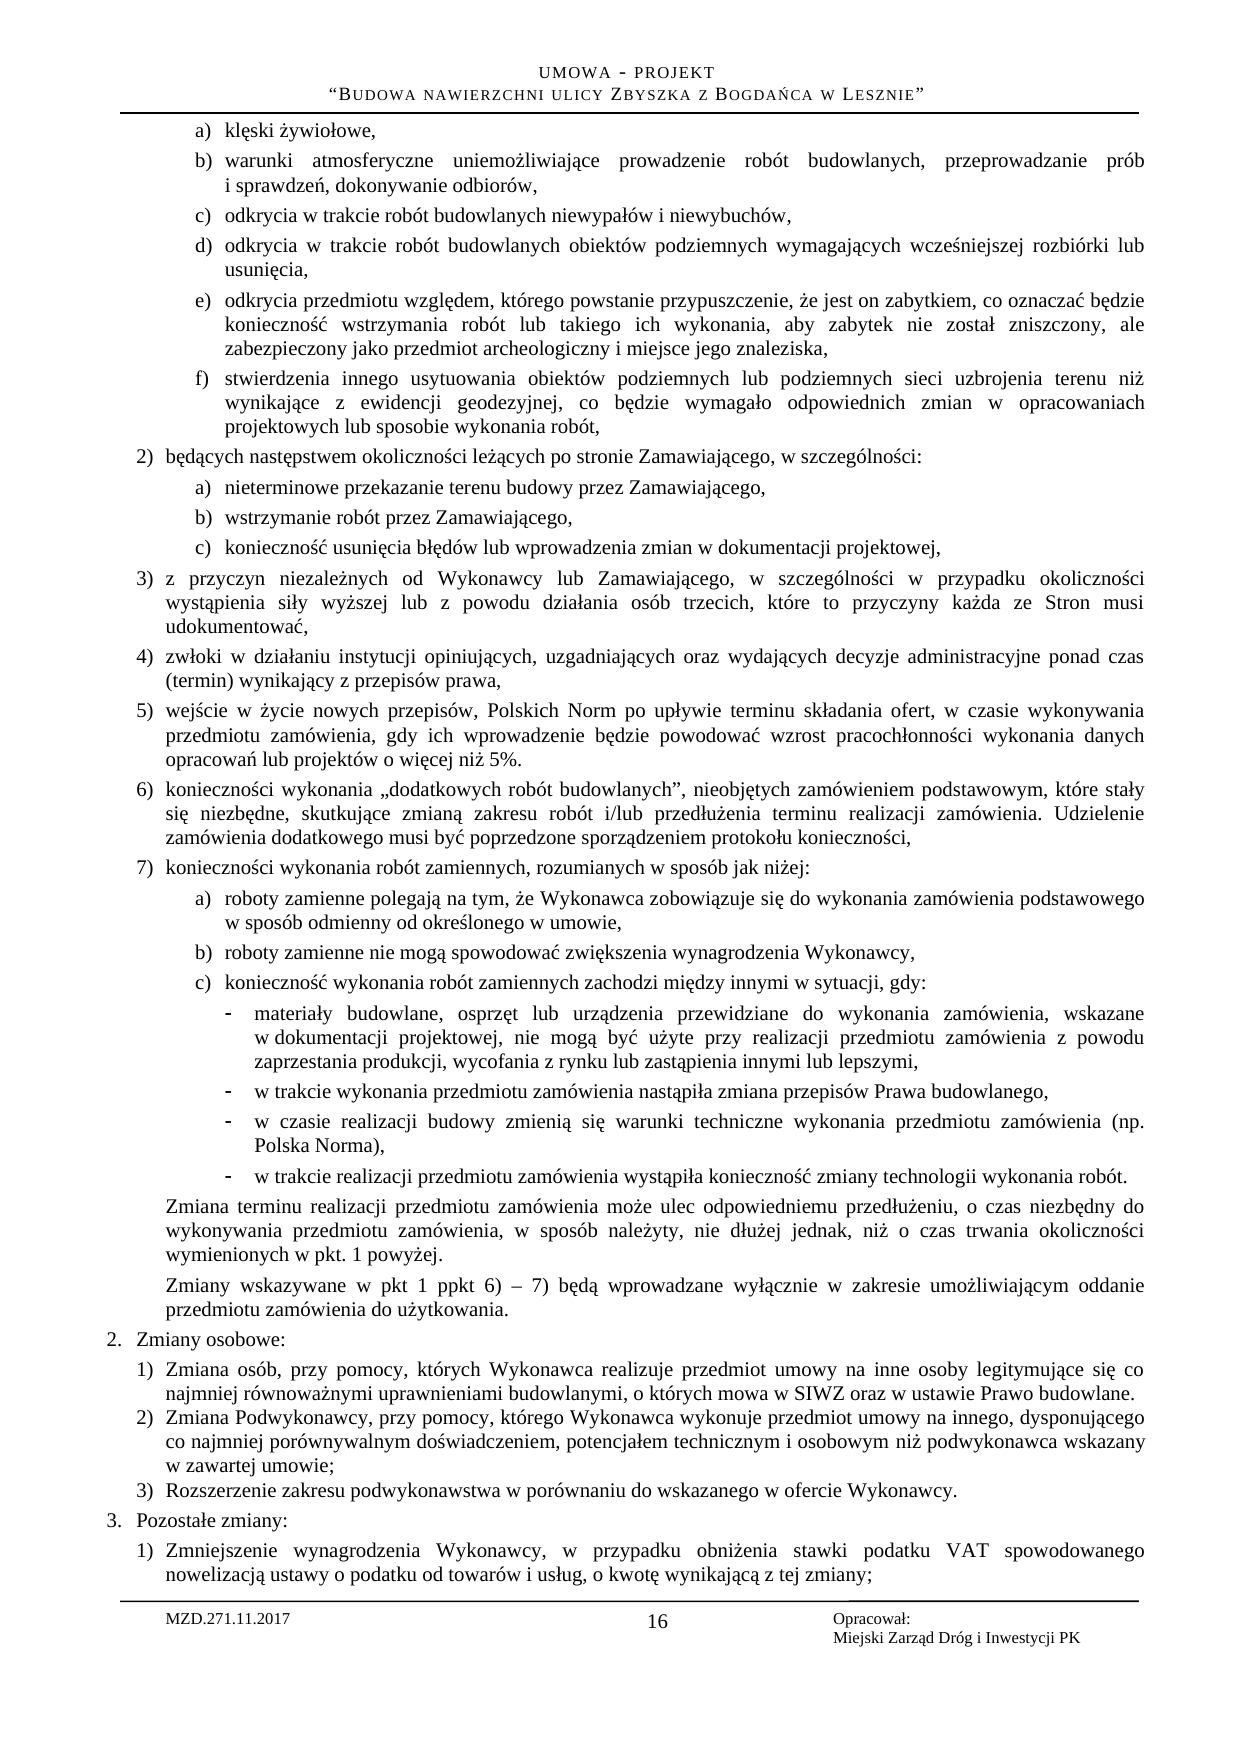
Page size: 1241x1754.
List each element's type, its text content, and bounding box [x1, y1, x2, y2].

list konieczność usunięcia błędów lub wprowadzenia zmian w dokumentacji projektowej, [195, 535, 1146, 559]
list wejście w życie nowych przepisów, Polskich Norm po upływie terminu składania ofert, w czasie wykonywania przedmiotu zamówienia, gdy ich wprowadzenie będzie powodować wzrost pracochłonności wykonania danych opracowań lub projektów o więcej niż 5%. [136, 698, 1146, 771]
list materiały budowlane, osprzęt lub urządzenia przewidziane do wykonania zamówienia, wskazane w dokumentacji projektowej, nie mogą być użyte przy realizacji przedmiotu zamówienia z powodu zaprzestania produkcji, wycofania z rynku lub zastąpienia innymi lub lepszymi, [224, 1001, 1146, 1073]
list odkrycia w trakcie robót budowlanych obiektów podziemnych wymagających wcześniejszej rozbiórki lub usunięcia, [195, 233, 1146, 281]
list warunki atmosferyczne uniemożliwiające prowadzenie robót budowlanych, przeprowadzanie prób i sprawdzeń, dokonywanie odbiorów, [195, 148, 1146, 197]
list zwłoki w działaniu instytucji opiniujących, uzgadniających oraz wydających decyzje administracyjne ponad czas (termin) wynikający z przepisów prawa, [136, 644, 1146, 692]
list Rozszerzenie zakresu podwykonawstwa w porównaniu do wskazanego w ofercie Wykonawcy. [136, 1477, 1146, 1502]
text Zmiana terminu realizacji przedmiotu zamówienia może ulec odpowiedniemu przedłużeniu, o czas niezbędny do wykonywania przedmiotu zamówienia, w sposób należyty, nie dłużej jednak, niż o czas trwania okoliczności wymienionych w pkt. 1 powyżej. [165, 1194, 1146, 1266]
list Pozostałe zmiany: [106, 1508, 1146, 1532]
list stwierdzenia innego usytuowania obiektów podziemnych lub podziemnych sieci uzbrojenia terenu niż wynikające z ewidencji geodezyjnej, co będzie wymagało odpowiednich zmian w opracowaniach projektowych lub sposobie wykonania robót, [195, 366, 1146, 438]
list konieczności wykonania robót zamiennych, rozumianych w sposób jak niżej: [136, 855, 1146, 879]
list w trakcie realizacji przedmiotu zamówienia wystąpiła konieczność zmiany technologii wykonania robót. [224, 1164, 1146, 1188]
list odkrycia w trakcie robót budowlanych niewypałów i niewybuchów, [195, 203, 1146, 227]
text Zmiany wskazywane w pkt 1 ppkt 6) – 7) będą wprowadzane wyłącznie w zakresie umożliwiającym oddanie przedmiotu zamówienia do użytkowania. [165, 1272, 1146, 1321]
list wstrzymanie robót przez Zamawiającego, [195, 505, 1146, 529]
list będących następstwem okoliczności leżących po stronie Zamawiającego, w szczególności: [136, 444, 1146, 468]
list klęski żywiołowe, [195, 118, 1146, 142]
list Zmniejszenie wynagrodzenia Wykonawcy, w przypadku obniżenia stawki podatku VAT spowodowanego nowelizacją ustawy o podatku od towarów i usług, o kwotę wynikającą z tej zmiany; [136, 1538, 1146, 1586]
list w czasie realizacji budowy zmienią się warunki techniczne wykonania przedmiotu zamówienia (np. Polska Norma), [224, 1109, 1146, 1157]
list konieczności wykonania „dodatkowych robót budowlanych”, nieobjętych zamówieniem podstawowym, które stały się niezbędne, skutkujące zmianą zakresu robót i/lub przedłużenia terminu realizacji zamówienia. Udzielenie zamówienia dodatkowego musi być poprzedzone sporządzeniem protokołu konieczności, [136, 777, 1146, 849]
list roboty zamienne nie mogą spowodować zwiększenia wynagrodzenia Wykonawcy, [195, 940, 1146, 964]
list Zmiana osób, przy pomocy, których Wykonawca realizuje przedmiot umowy na inne osoby legitymujące się co najmniej równoważnymi uprawnieniami budowlanymi, o których mowa w SIWZ oraz w ustawie Prawo budowlane. [136, 1357, 1146, 1405]
list konieczność wykonania robót zamiennych zachodzi między innymi w sytuacji, gdy: [195, 970, 1146, 994]
list Zmiany osobowe: [106, 1327, 1146, 1351]
list w trakcie wykonania przedmiotu zamówienia nastąpiła zmiana przepisów Prawa budowlanego, [224, 1079, 1146, 1103]
list Zmiana Podwykonawcy, przy pomocy, którego Wykonawca wykonuje przedmiot umowy na innego, dysponującego co najmniej porównywalnym doświadczeniem, potencjałem technicznym i osobowym niż podwykonawca wskazany w zawartej umowie; [136, 1405, 1146, 1477]
list odkrycia przedmiotu względem, którego powstanie przypuszczenie, że jest on zabytkiem, co oznaczać będzie konieczność wstrzymania robót lub takiego ich wykonania, aby zabytek nie został zniszczony, ale zabezpieczony jako przedmiot archeologiczny i miejsce jego znaleziska, [195, 287, 1146, 360]
list roboty zamienne polegają na tym, że Wykonawca zobowiązuje się do wykonania zamówienia podstawowego w sposób odmienny od określonego w umowie, [195, 886, 1146, 934]
list z przyczyn niezależnych od Wykonawcy lub Zamawiającego, w szczególności w przypadku okoliczności wystąpienia siły wyższej lub z powodu działania osób trzecich, które to przyczyny każda ze Stron musi udokumentować, [136, 566, 1146, 638]
list nieterminowe przekazanie terenu budowy przez Zamawiającego, [195, 475, 1146, 499]
